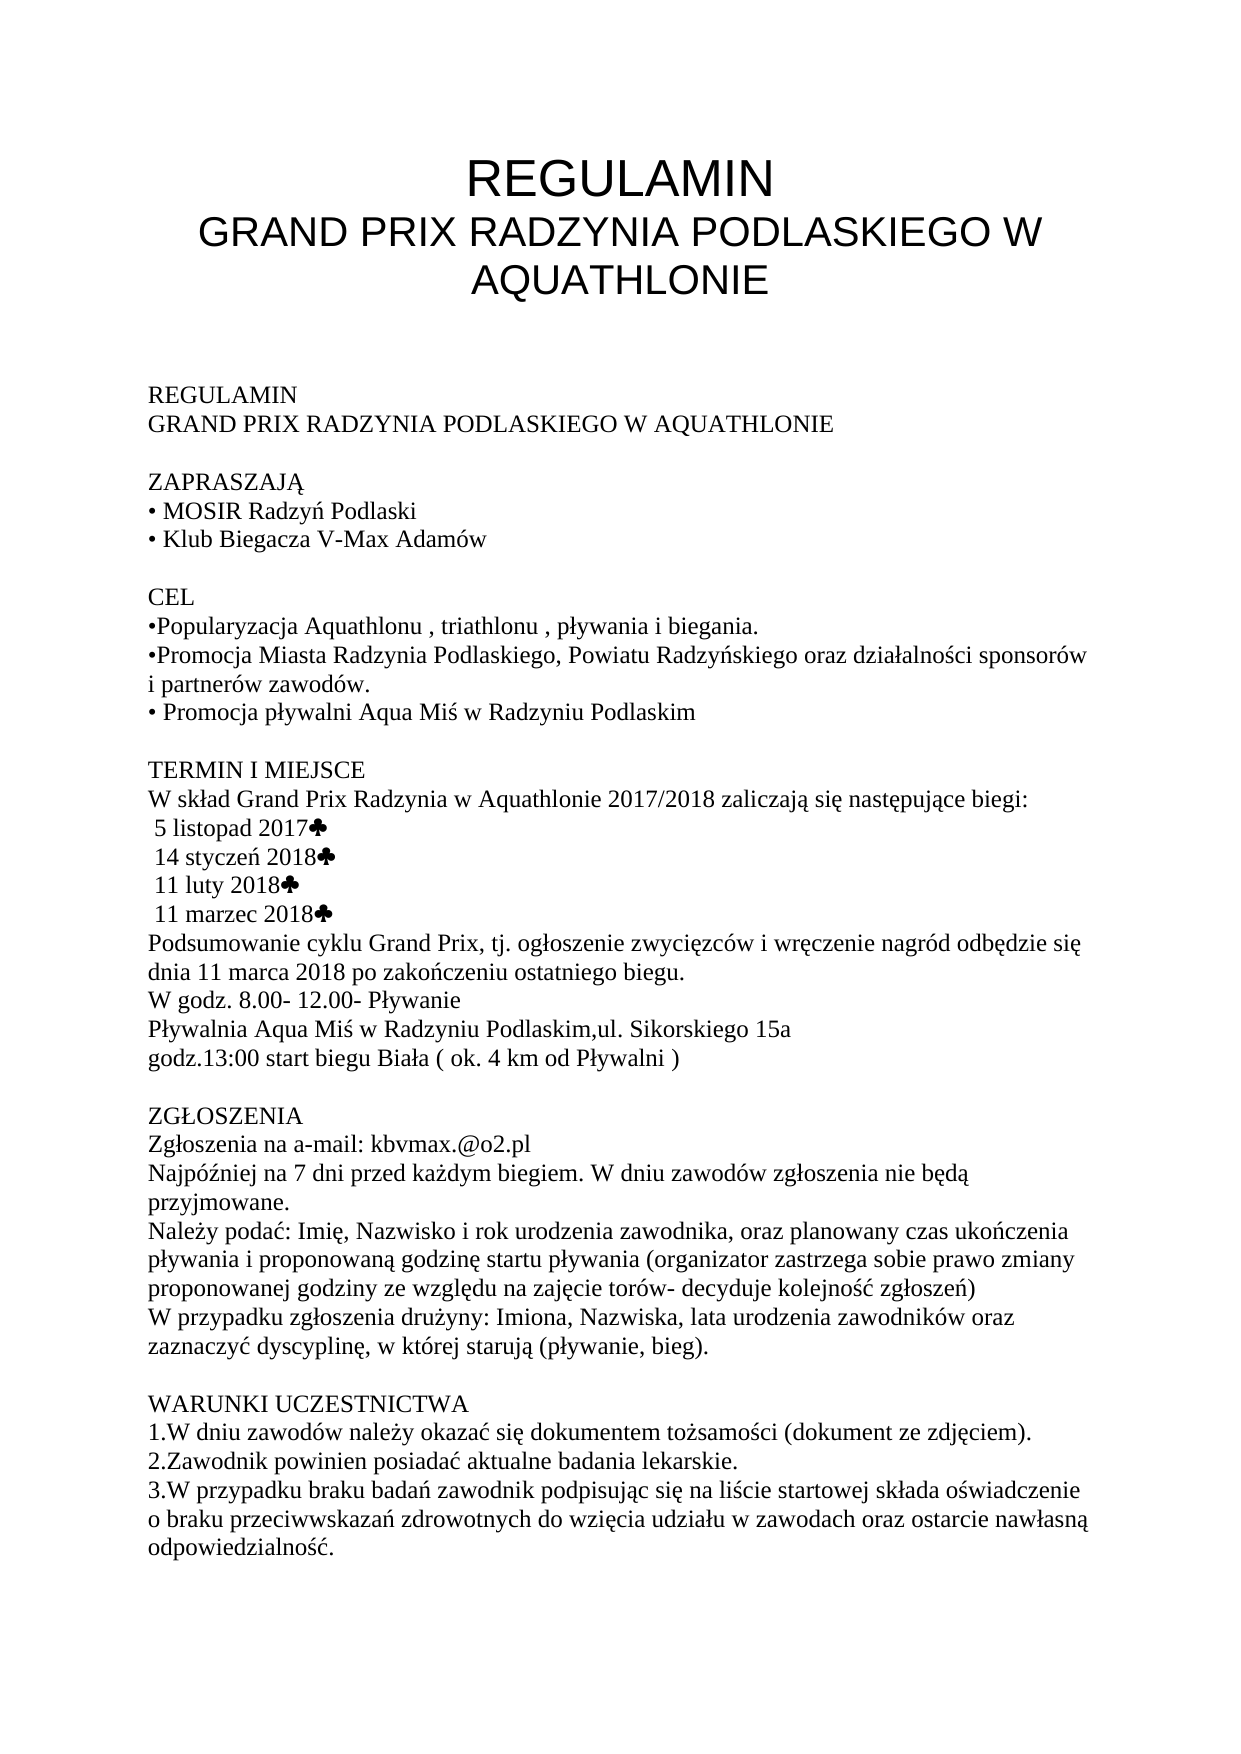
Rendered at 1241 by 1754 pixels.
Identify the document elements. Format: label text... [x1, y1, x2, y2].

text ZAPRASZAJĄ • MOSIR Radzyń Podlaski • Klub Biegacza V-Max Adamów [148, 467, 1093, 553]
text WARUNKI UCZESTNICTWA 1.W dniu zawodów należy okazać się dokumentem tożsamości (dokument ze zdjęciem). 2.Zawodnik powinien posiadać aktualne badania lekarskie. 3.W przypadku braku badań zawodnik podpisując się na liście startowej składa oświadczenie o braku przeciwwskazań zdrowotnych do wzięcia udziału w zawodach oraz ostarcie nawłasną odpowiedzialność. [148, 1389, 1093, 1561]
text GRAND PRIX RADZYNIA PODLASKIEGO W AQUATHLONIE [148, 207, 1093, 303]
text REGULAMIN GRAND PRIX RADZYNIA PODLASKIEGO W AQUATHLONIE [148, 380, 1093, 438]
text CEL •Popularyzacja Aquathlonu , triathlonu , pływania i biegania. •Promocja Miasta Radzynia Podlaskiego, Powiatu Radzyńskiego oraz działalności sponsorów i partnerów zawodów. • Promocja pływalni Aqua Miś w Radzyniu Podlaskim [148, 582, 1093, 726]
text ZGŁOSZENIA Zgłoszenia na a-mail: kbvmax.@o2.pl Najpóźniej na 7 dni przed każdym biegiem. W dniu zawodów zgłoszenia nie będą przyjmowane. Należy podać: Imię, Nazwisko i rok urodzenia zawodnika, oraz planowany czas ukończenia pływania i proponowaną godzinę startu pływania (organizator zastrzega sobie prawo zmiany proponowanej godziny ze względu na zajęcie torów- decyduje kolejność zgłoszeń) W przypadku zgłoszenia drużyny: Imiona, Nazwiska, lata urodzenia zawodników oraz zaznaczyć dyscyplinę, w której starują (pływanie, bieg). [148, 1101, 1093, 1359]
text REGULAMIN [148, 148, 1093, 207]
text TERMIN I MIEJSCE W skład Grand Prix Radzynia w Aquathlonie 2017/2018 zaliczają się następujące biegi: 5 listopad 2017 14 styczeń 2018 11 luty 2018 11 marzec 2018 Podsumowanie cyklu Grand Prix, tj. ogłoszenie zwycięzców i wręczenie nagród odbędzie się dnia 11 marca 2018 po zakończeniu ostatniego biegu. W godz. 8.00- 12.00- Pływanie Pływalnia Aqua Miś w Radzyniu Podlaskim,ul. Sikorskiego 15a godz.13:00 start biegu Biała ( ok. 4 km od Pływalni ) [148, 755, 1093, 1072]
